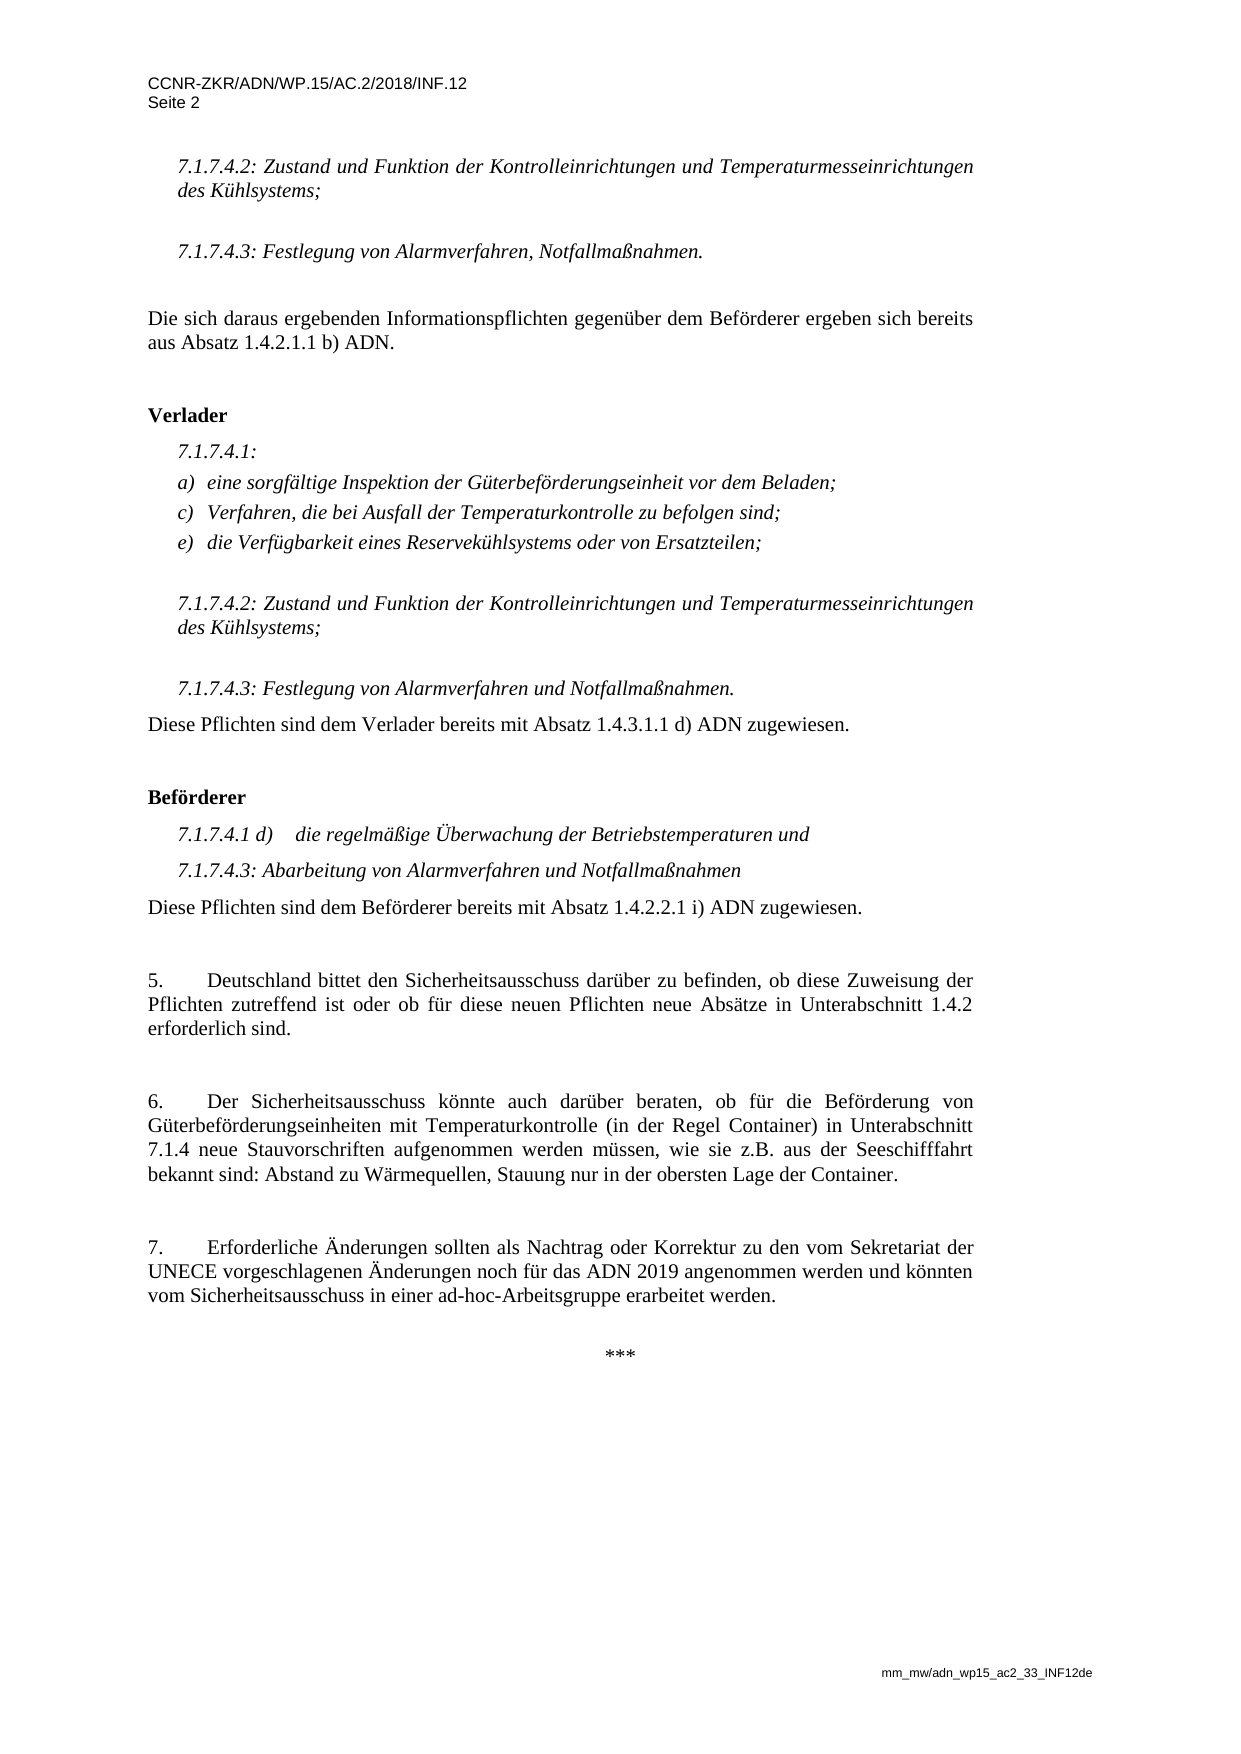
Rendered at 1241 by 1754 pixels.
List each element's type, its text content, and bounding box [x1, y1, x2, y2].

text 7.1.7.4.2: Zustand und Funktion der Kontrolleinrichtungen und Temperaturmesseinrichtungen des Kühlsystems; [177, 154, 974, 202]
text Diese Pflichten sind dem Verlader bereits mit Absatz 1.4.3.1.1 d) ADN zugewiesen. [148, 712, 974, 736]
text Diese Pflichten sind dem Beförderer bereits mit Absatz 1.4.2.2.1 i) ADN zugewiesen. [148, 895, 974, 919]
text 6. Der Sicherheitsausschuss könnte auch darüber beraten, ob für die Beförderung von Güterbeförderungseinheiten mit Temperaturkontrolle (in der Regel Container) in Unterabschnitt 7.1.4 neue Stauvorschriften aufgenommen werden müssen, wie sie z.B. aus der Seeschifffahrt bekannt sind: Abstand zu Wärmequellen, Stauung nur in der obersten Lage der Container. [148, 1089, 974, 1186]
text c) Verfahren, die bei Ausfall der Temperaturkontrolle zu befolgen sind; [177, 500, 974, 524]
text Verlader [148, 403, 974, 427]
text *** [148, 1343, 1092, 1368]
text Die sich daraus ergebenden Informationspflichten gegenüber dem Beförderer ergeben sich bereits aus Absatz 1.4.2.1.1 b) ADN. [148, 306, 974, 354]
text 7. Erforderliche Änderungen sollten als Nachtrag oder Korrektur zu den vom Sekretariat der UNECE vorgeschlagenen Änderungen noch für das ADN 2019 angenommen werden und könnten vom Sicherheitsausschuss in einer ad-hoc-Arbeitsgruppe erarbeitet werden. [148, 1234, 974, 1307]
text Beförderer [148, 785, 974, 809]
text 7.1.7.4.3: Festlegung von Alarmverfahren und Notfallmaßnahmen. [177, 676, 974, 699]
text e) die Verfügbarkeit eines Reservekühlsystems oder von Ersatzteilen; [177, 530, 974, 554]
text 7.1.7.4.3: Abarbeitung von Alarmverfahren und Notfallmaßnahmen [177, 858, 974, 882]
text 7.1.7.4.3: Festlegung von Alarmverfahren, Notfallmaßnahmen. [177, 239, 974, 263]
text 7.1.7.4.1 d) die regelmäßige Überwachung der Betriebstemperaturen und [177, 822, 974, 846]
text a) eine sorgfältige Inspektion der Güterbeförderungseinheit vor dem Beladen; [177, 469, 974, 494]
text 7.1.7.4.2: Zustand und Funktion der Kontrolleinrichtungen und Temperaturmesseinrichtungen des Kühlsystems; [177, 591, 974, 639]
text 7.1.7.4.1: [177, 439, 974, 463]
text 5. Deutschland bittet den Sicherheitsausschuss darüber zu befinden, ob diese Zuweisung der Pflichten zutreffend ist oder ob für diese neuen Pflichten neue Absätze in Unterabschnitt 1.4.2 erforderlich sind. [148, 968, 974, 1040]
